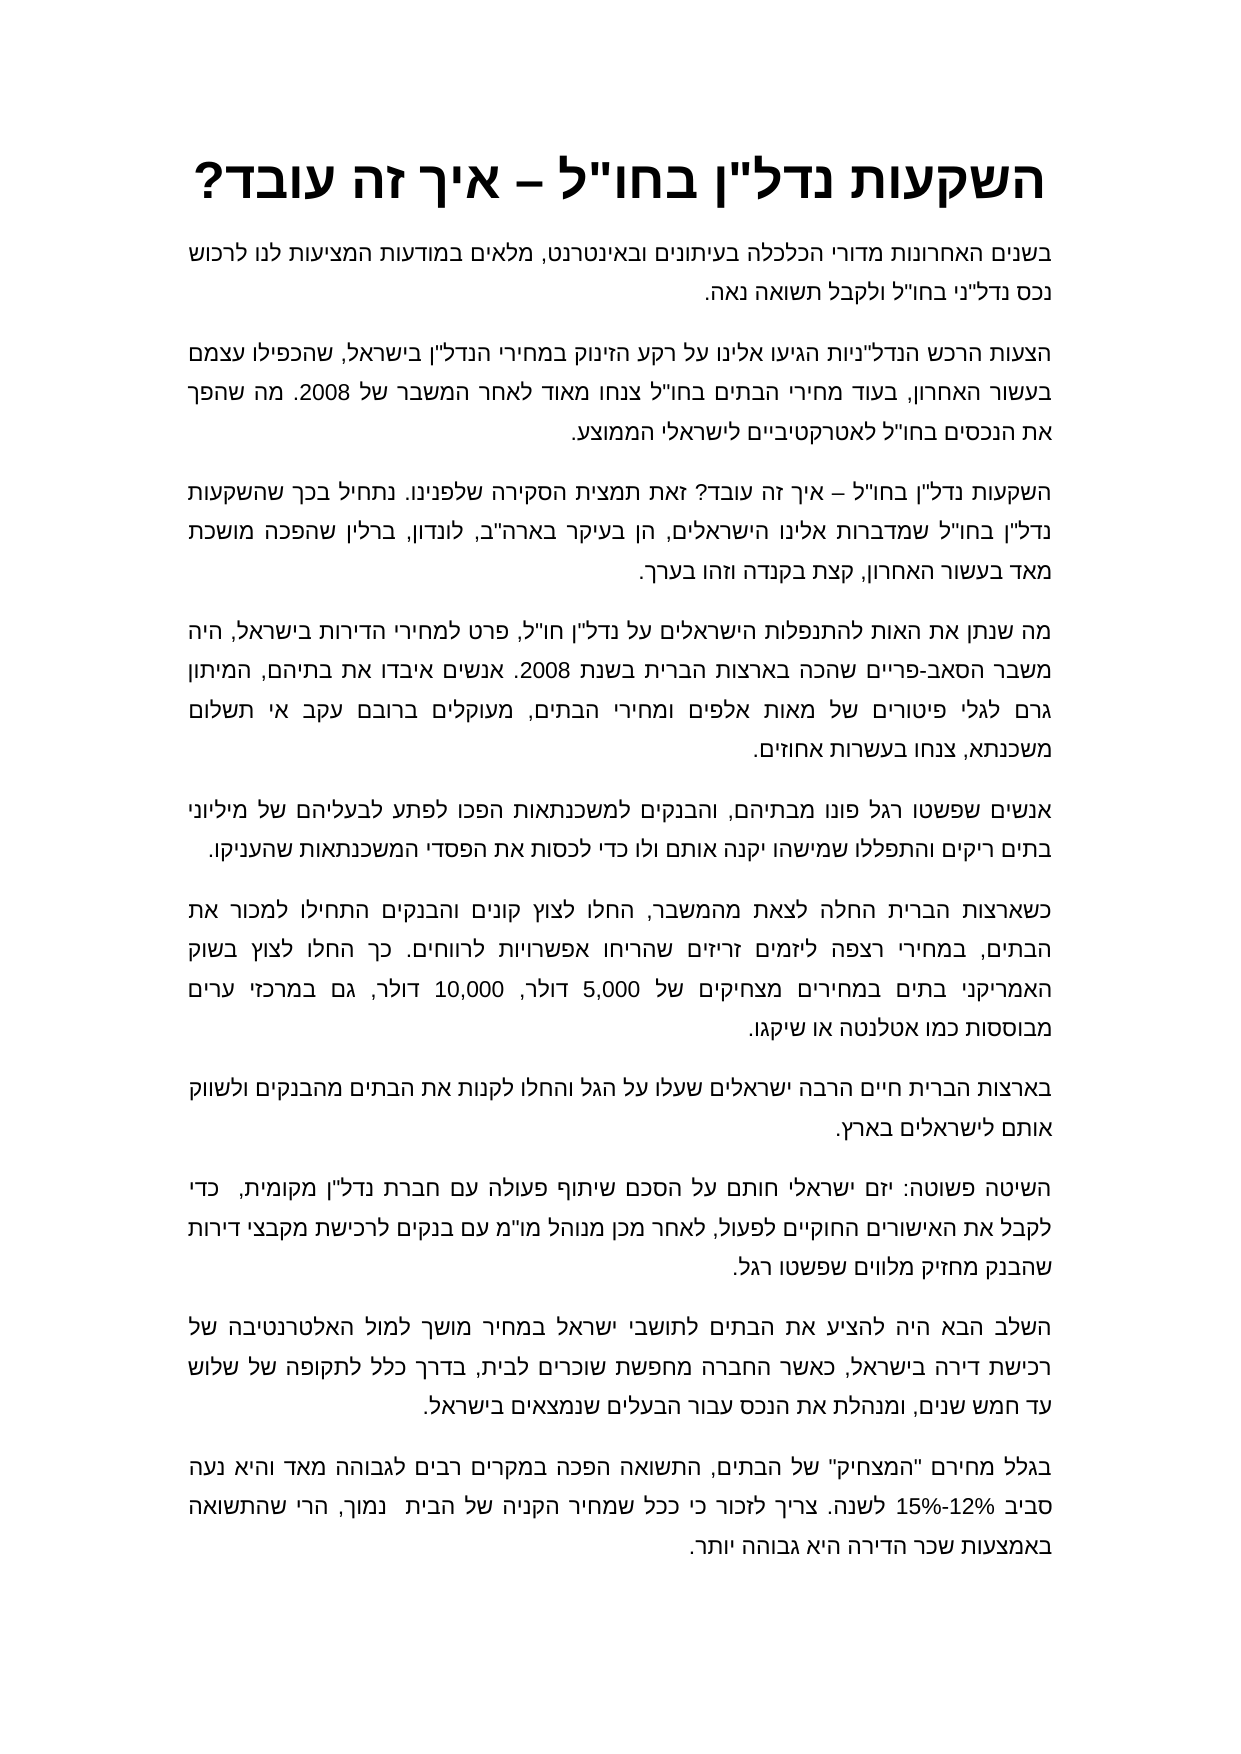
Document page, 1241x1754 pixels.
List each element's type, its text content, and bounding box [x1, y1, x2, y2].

text השלב הבא היה להציע את הבתים לתושבי ישראל במחיר מושך למול האלטרנטיבה של רכישת דירה בישראל, כאשר החברה מחפשת שוכרים לבית, בדרך כלל לתקופה של שלוש עד חמש שנים, ומנהלת את הנכס עבור הבעלים שנמצאים בישראל. [187, 1314, 1053, 1420]
text השקעות נדל"ן בחו"ל – איך זה עובד? זאת תמצית הסקירה שלפנינו. נתחיל בכך שהשקעות נדל"ן בחו"ל שמדברות אלינו הישראלים, הן בעיקר בארה"ב, לונדון, ברלין שהפכה מושכת מאד בעשור האחרון, קצת בקנדה וזהו בערך. [187, 479, 1053, 584]
text בגלל מחירם "המצחיק" של הבתים, התשואה הפכה במקרים רבים לגבוהה מאד והיא נעה סביב 12%-15% לשנה. צריך לזכור כי ככל שמחיר הקניה של הבית נמוך, הרי שהתשואה באמצעות שכר הדירה היא גבוהה יותר. [187, 1454, 1053, 1559]
text כשארצות הברית החלה לצאת מהמשבר, החלו לצוץ קונים והבנקים התחילו למכור את הבתים, במחירי רצפה ליזמים זריזים שהריחו אפשרויות לרווחים. כך החלו לצוץ בשוק האמריקני בתים במחירים מצחיקים של 5,000 דולר, 10,000 דולר, גם במרכזי ערים מבוססות כמו אטלנטה או שיקגו. [187, 897, 1053, 1041]
text השקעות נדל"ן בחו"ל – איך זה עובד? [187, 150, 1053, 210]
text השיטה פשוטה: יזם ישראלי חותם על הסכם שיתוף פעולה עם חברת נדל"ן מקומית, כדי לקבל את האישורים החוקיים לפעול, לאחר מכן מנוהל מו"מ עם בנקים לרכישת מקבצי דירות שהבנק מחזיק מלווים שפשטו רגל. [187, 1175, 1053, 1280]
text הצעות הרכש הנדל"ניות הגיעו אלינו על רקע הזינוק במחירי הנדל"ן בישראל, שהכפילו עצמם בעשור האחרון, בעוד מחירי הבתים בחו"ל צנחו מאוד לאחר המשבר של 2008. מה שהפך את הנכסים בחו"ל לאטרקטיביים לישראלי הממוצע. [187, 339, 1053, 445]
text בארצות הברית חיים הרבה ישראלים שעלו על הגל והחלו לקנות את הבתים מהבנקים ולשווק אותם לישראלים בארץ. [187, 1075, 1053, 1141]
text אנשים שפשטו רגל פונו מבתיהם, והבנקים למשכנתאות הפכו לפתע לבעליהם של מיליוני בתים ריקים והתפללו שמישהו יקנה אותם ולו כדי לכסות את הפסדי המשכנתאות שהעניקו. [187, 797, 1053, 863]
text בשנים האחרונות מדורי הכלכלה בעיתונים ובאינטרנט, מלאים במודעות המציעות לנו לרכוש נכס נדל"ני בחו"ל ולקבל תשואה נאה. [187, 240, 1053, 306]
text מה שנתן את האות להתנפלות הישראלים על נדל"ן חו"ל, פרט למחירי הדירות בישראל, היה משבר הסאב-פריים שהכה בארצות הברית בשנת 2008. אנשים איבדו את בתיהם, המיתון גרם לגלי פיטורים של מאות אלפים ומחירי הבתים, מעוקלים ברובם עקב אי תשלום משכנתא, צנחו בעשרות אחוזים. [187, 618, 1053, 763]
